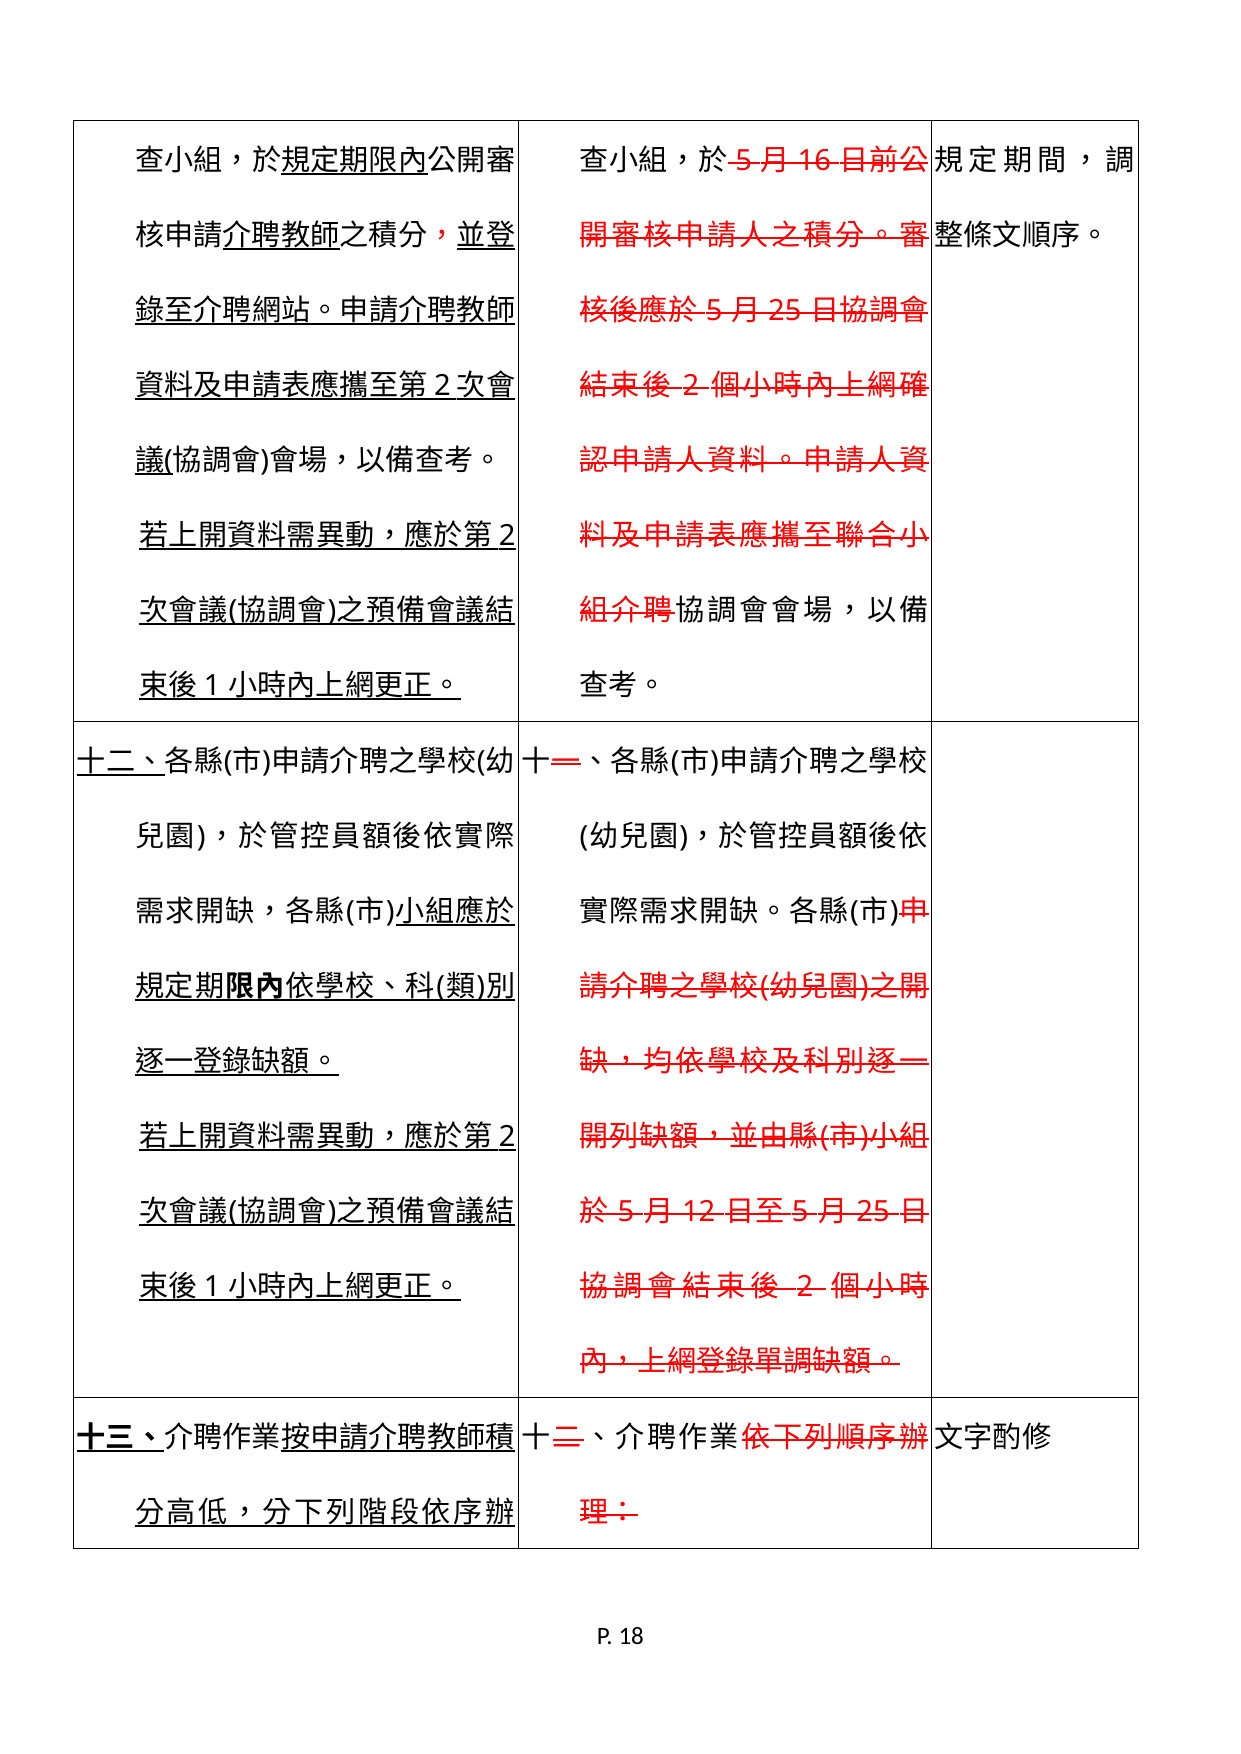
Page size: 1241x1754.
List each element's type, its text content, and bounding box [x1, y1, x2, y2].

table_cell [519, 121, 931, 721]
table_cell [519, 1398, 931, 1548]
table_cell 十一、各縣(市)申請介聘之學校(幼兒園)，於管控員額後依實際需求開缺。各縣(市)申請介聘之學校(幼兒園)之開缺，均依學校及科別逐一開列缺額，並由縣(市)小組於 5 月 12 日至5 月 25 日協調會結束後 2 個小時內，上網登錄單調缺額。 [519, 722, 931, 1397]
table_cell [74, 121, 518, 721]
table_cell 十二、各縣(市)申請介聘之學校(幼兒園)，於管控員額後依實際需求開缺，各縣(市)小組應於規定期限內依學校、科(類)別逐一登錄缺額。 若上開資料需異動，應於第2次會議(協調會)之預備會議結束後 1 小時內上網更正。 [74, 722, 518, 1397]
table_cell 文字酌修 [932, 1398, 1138, 1548]
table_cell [74, 1398, 518, 1548]
table_cell 特定日期改為規定期間，調整條文順序。 [932, 121, 1138, 721]
table_cell [932, 722, 1138, 1397]
